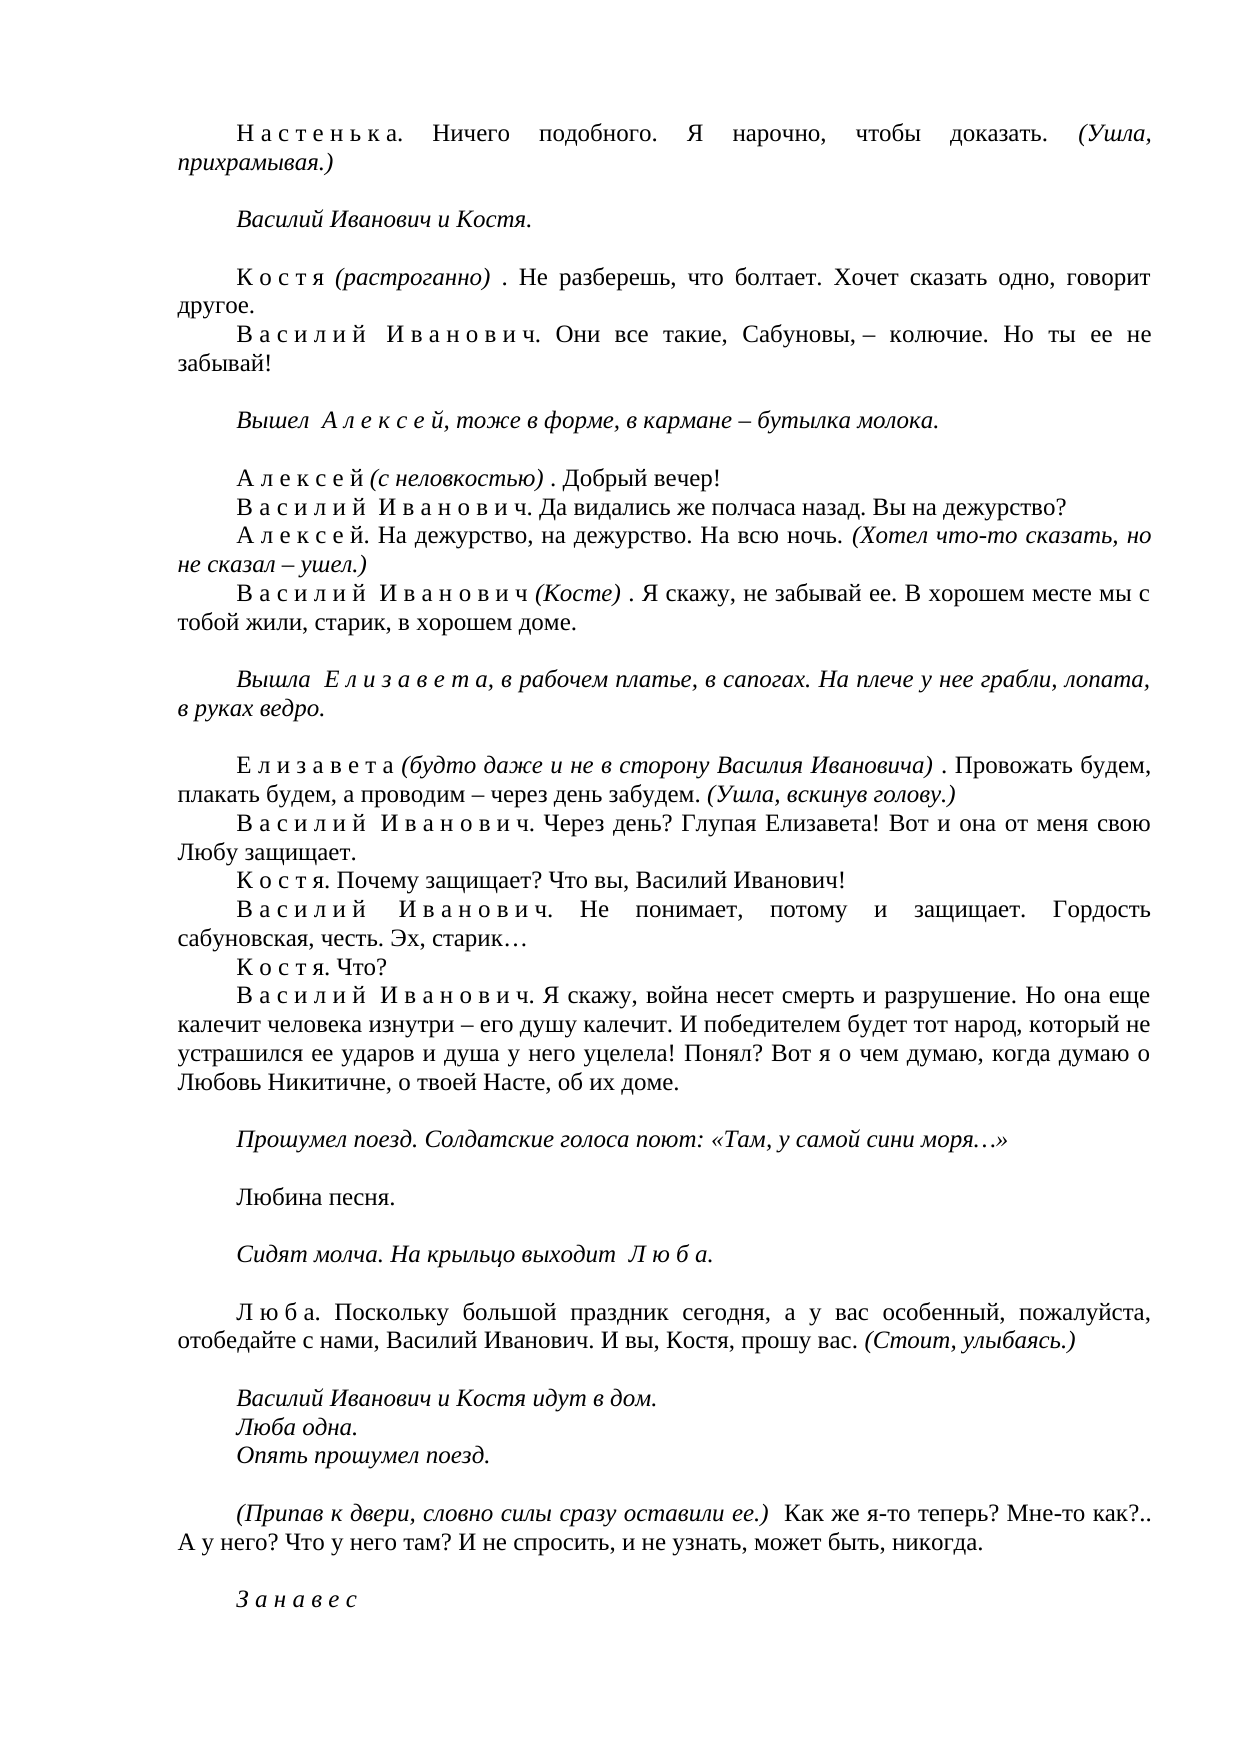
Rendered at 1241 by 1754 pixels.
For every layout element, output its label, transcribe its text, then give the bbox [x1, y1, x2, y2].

text В а с и л и й И в а н о в и ч. Да видались же полчаса назад. Вы на дежурство? [177, 492, 1152, 521]
text К о с т я. Почему защищает? Что вы, Василий Иванович! [177, 866, 1152, 894]
text К о с т я. Что? [177, 952, 1152, 981]
text А л е к с е й. На дежурство, на дежурство. На всю ночь. (Хотел что-то сказать, но не сказал – ушел.) [177, 521, 1152, 578]
text В а с и л и й И в а н о в и ч (Косте) . Я скажу, не забывай ее. В хорошем месте мы с тобой жили, старик, в хорошем доме. [177, 578, 1152, 636]
text В а с и л и й И в а н о в и ч. Они все такие, Сабуновы, – колючие. Но ты ее не забывай! [177, 319, 1152, 377]
text Любина песня. [177, 1182, 1152, 1211]
text А л е к с е й (с неловкостью) . Добрый вечер! [177, 463, 1152, 492]
text Люба одна. [177, 1412, 1152, 1441]
text К о с т я (растроганно) . Не разберешь, что болтает. Хочет сказать одно, говорит другое. [177, 262, 1152, 319]
text Прошумел поезд. Солдатские голоса поют: «Там, у самой сини моря…» [177, 1124, 1152, 1153]
text В а с и л и й И в а н о в и ч. Я скажу, война несет смерть и разрушение. Но она еще калечит человека изнутри – его душу калечит. И победителем будет тот народ, который не устрашился ее ударов и душа у него уцелела! Понял? Вот я о чем думаю, когда думаю о Любовь Никитичне, о твоей Насте, об их доме. [177, 981, 1152, 1096]
text Василий Иванович и Костя идут в дом. [177, 1383, 1152, 1412]
text Е л и з а в е т а (будто даже и не в сторону Василия Ивановича) . Провожать будем, плакать будем, а проводим – через день забудем. (Ушла, вскинув голову.) [177, 751, 1152, 808]
text Вышла Е л и з а в е т а, в рабочем платье, в сапогах. На плече у нее грабли, лопата, в руках ведро. [177, 664, 1152, 722]
text Василий Иванович и Костя. [177, 204, 1152, 233]
text Л ю б а. Поскольку большой праздник сегодня, а у вас особенный, пожалуйста, отобедайте с нами, Василий Иванович. И вы, Костя, прошу вас. (Стоит, улыбаясь.) [177, 1297, 1152, 1354]
text Н а с т е н ь к а. Ничего подобного. Я нарочно, чтобы доказать. (Ушла, прихрамывая.) [177, 118, 1152, 176]
text З а н а в е с [177, 1584, 1152, 1613]
text (Припав к двери, словно силы сразу оставили ее.) Как же я-то теперь? Мне-то как?.. А у него? Что у него там? И не спросить, и не узнать, может быть, никогда. [177, 1498, 1152, 1556]
text Опять прошумел поезд. [177, 1441, 1152, 1469]
text В а с и л и й И в а н о в и ч. Не понимает, потому и защищает. Гордость сабуновская, честь. Эх, старик… [177, 894, 1152, 952]
text Вышел А л е к с е й, тоже в форме, в кармане – бутылка молока. [177, 406, 1152, 434]
text Сидят молча. На крыльцо выходит Л ю б а. [177, 1239, 1152, 1268]
text В а с и л и й И в а н о в и ч. Через день? Глупая Елизавета! Вот и она от меня свою Любу защищает. [177, 808, 1152, 866]
